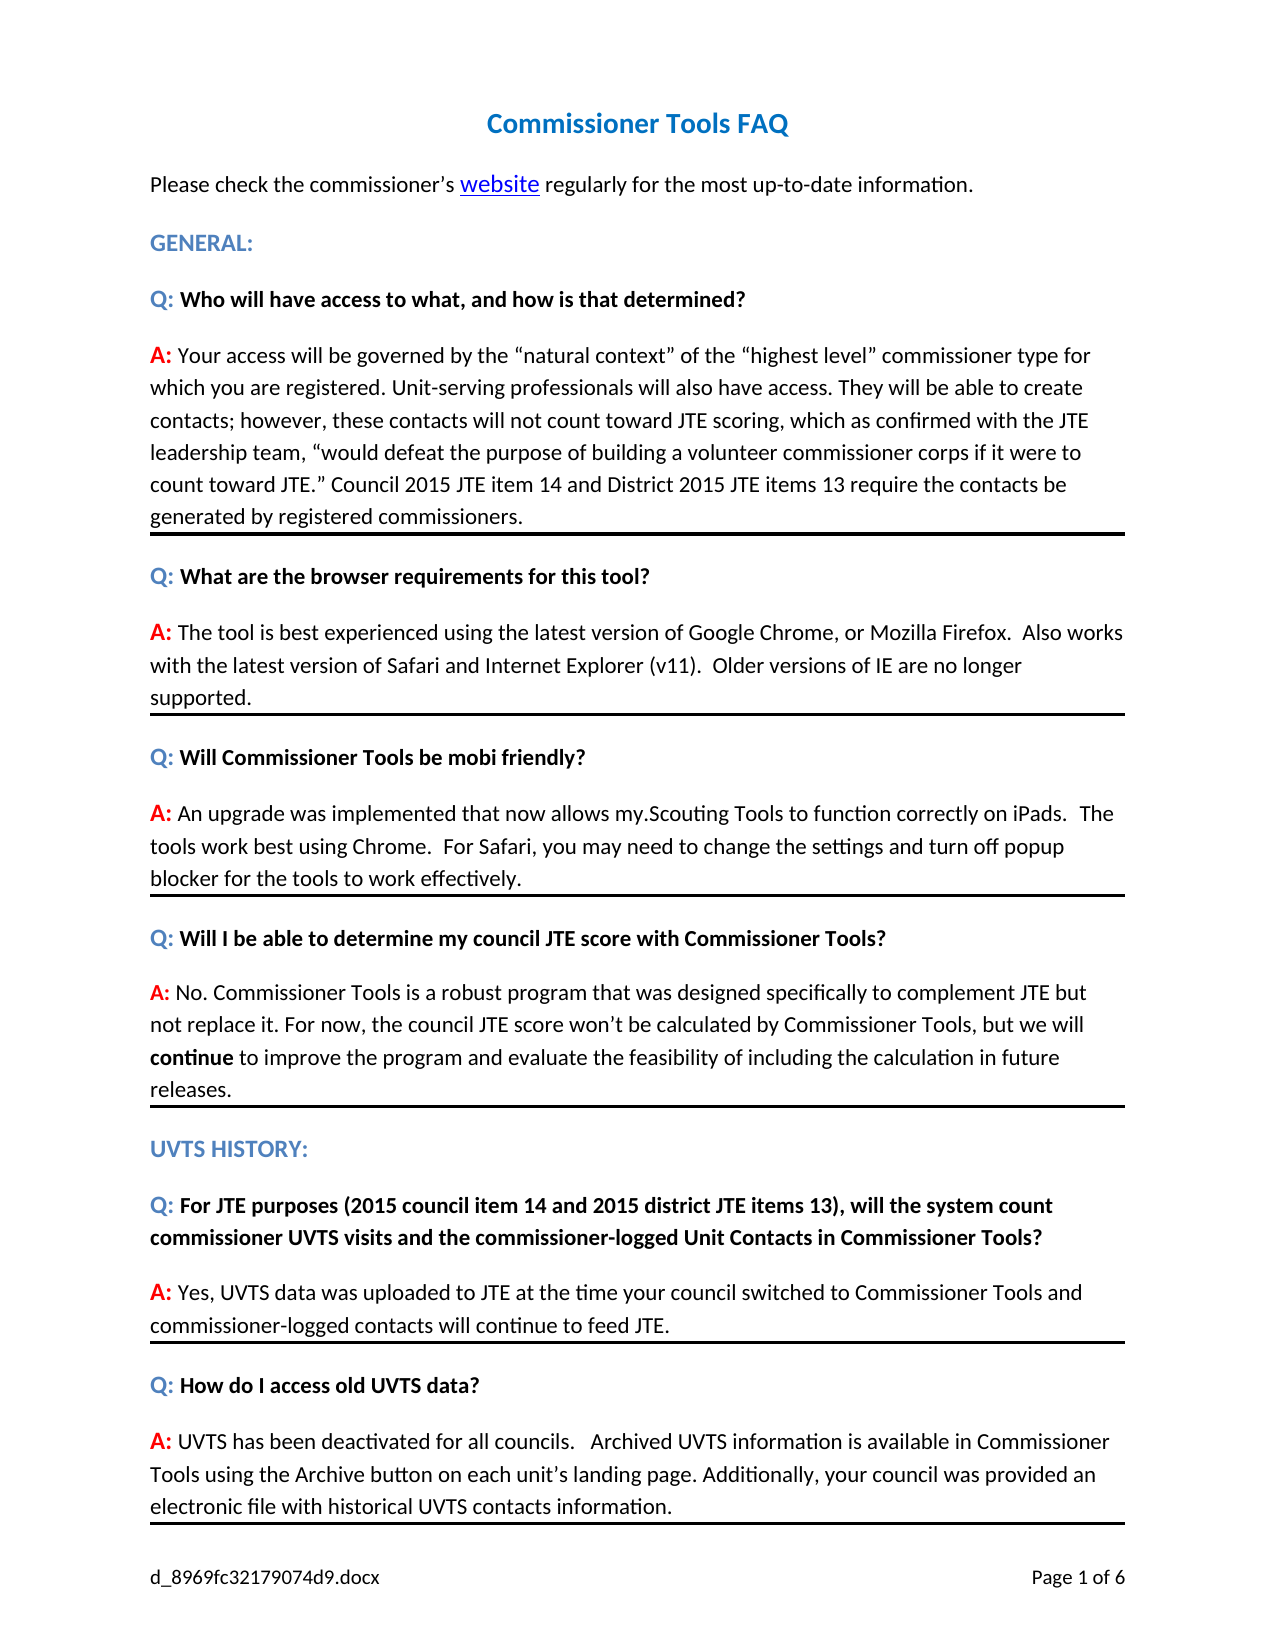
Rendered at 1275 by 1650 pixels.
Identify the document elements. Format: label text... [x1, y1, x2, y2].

text A: An upgrade was implemented that now allows my.Scouting Tools to function correctly on iPads. The tools work best using Chrome. For Safari, you may need to change the settings and turn off popup blocker for the tools to work effectively. [150, 797, 1125, 894]
text Q: What are the browser requirements for this tool? [150, 561, 1125, 591]
text A: Your access will be governed by the “natural context” of the “highest level” commissioner type for which you are registered. Unit-serving professionals will also have access. They will be able to create contacts; however, these contacts will not count toward JTE scoring, which as confirmed with the JTE leadership team, “would defeat the purpose of building a volunteer commissioner corps if it were to count toward JTE.” Council 2015 JTE item 14 and District 2015 JTE items 13 require the contacts be generated by registered commissioners. [150, 339, 1125, 532]
text Q: Will I be able to determine my council JTE score with Commissioner Tools? [150, 922, 1125, 953]
text Commissioner Tools FAQ [150, 105, 1125, 141]
text Q: For JTE purposes (2015 council item 14 and 2015 district JTE items 13), will the system count commissioner UVTS visits and the commissioner-logged Unit Contacts in Commissioner Tools? [150, 1189, 1125, 1252]
text Please check the commissioner’s website regularly for the most up-to-date information. [150, 169, 1125, 199]
text GENERAL: [150, 227, 1125, 258]
text A: The tool is best experienced using the latest version of Google Chrome, or Mozilla Firefox. Also works with the latest version of Safari and Internet Explorer (v11). Older versions of IE are no longer supported. [150, 616, 1125, 713]
text A: UVTS has been deactivated for all councils. Archived UVTS information is available in Commissioner Tools using the Archive button on each unit’s landing page. Additionally, your council was provided an electronic file with historical UVTS contacts information. [150, 1425, 1125, 1522]
text Q: How do I access old UVTS data? [150, 1369, 1125, 1400]
text A: No. Commissioner Tools is a robust program that was designed specifically to complement JTE but not replace it. For now, the council JTE score won’t be calculated by Commissioner Tools, but we will continue to improve the program and evaluate the feasibility of including the calculation in future releases. [150, 978, 1125, 1105]
text Q: Who will have access to what, and how is that determined? [150, 283, 1125, 313]
text Q: Will Commissioner Tools be mobi friendly? [150, 741, 1125, 772]
text UVTS HISTORY: [150, 1133, 1125, 1163]
text A: Yes, UVTS data was uploaded to JTE at the time your council switched to Commissioner Tools and commissioner-logged contacts will continue to feed JTE. [150, 1277, 1125, 1341]
